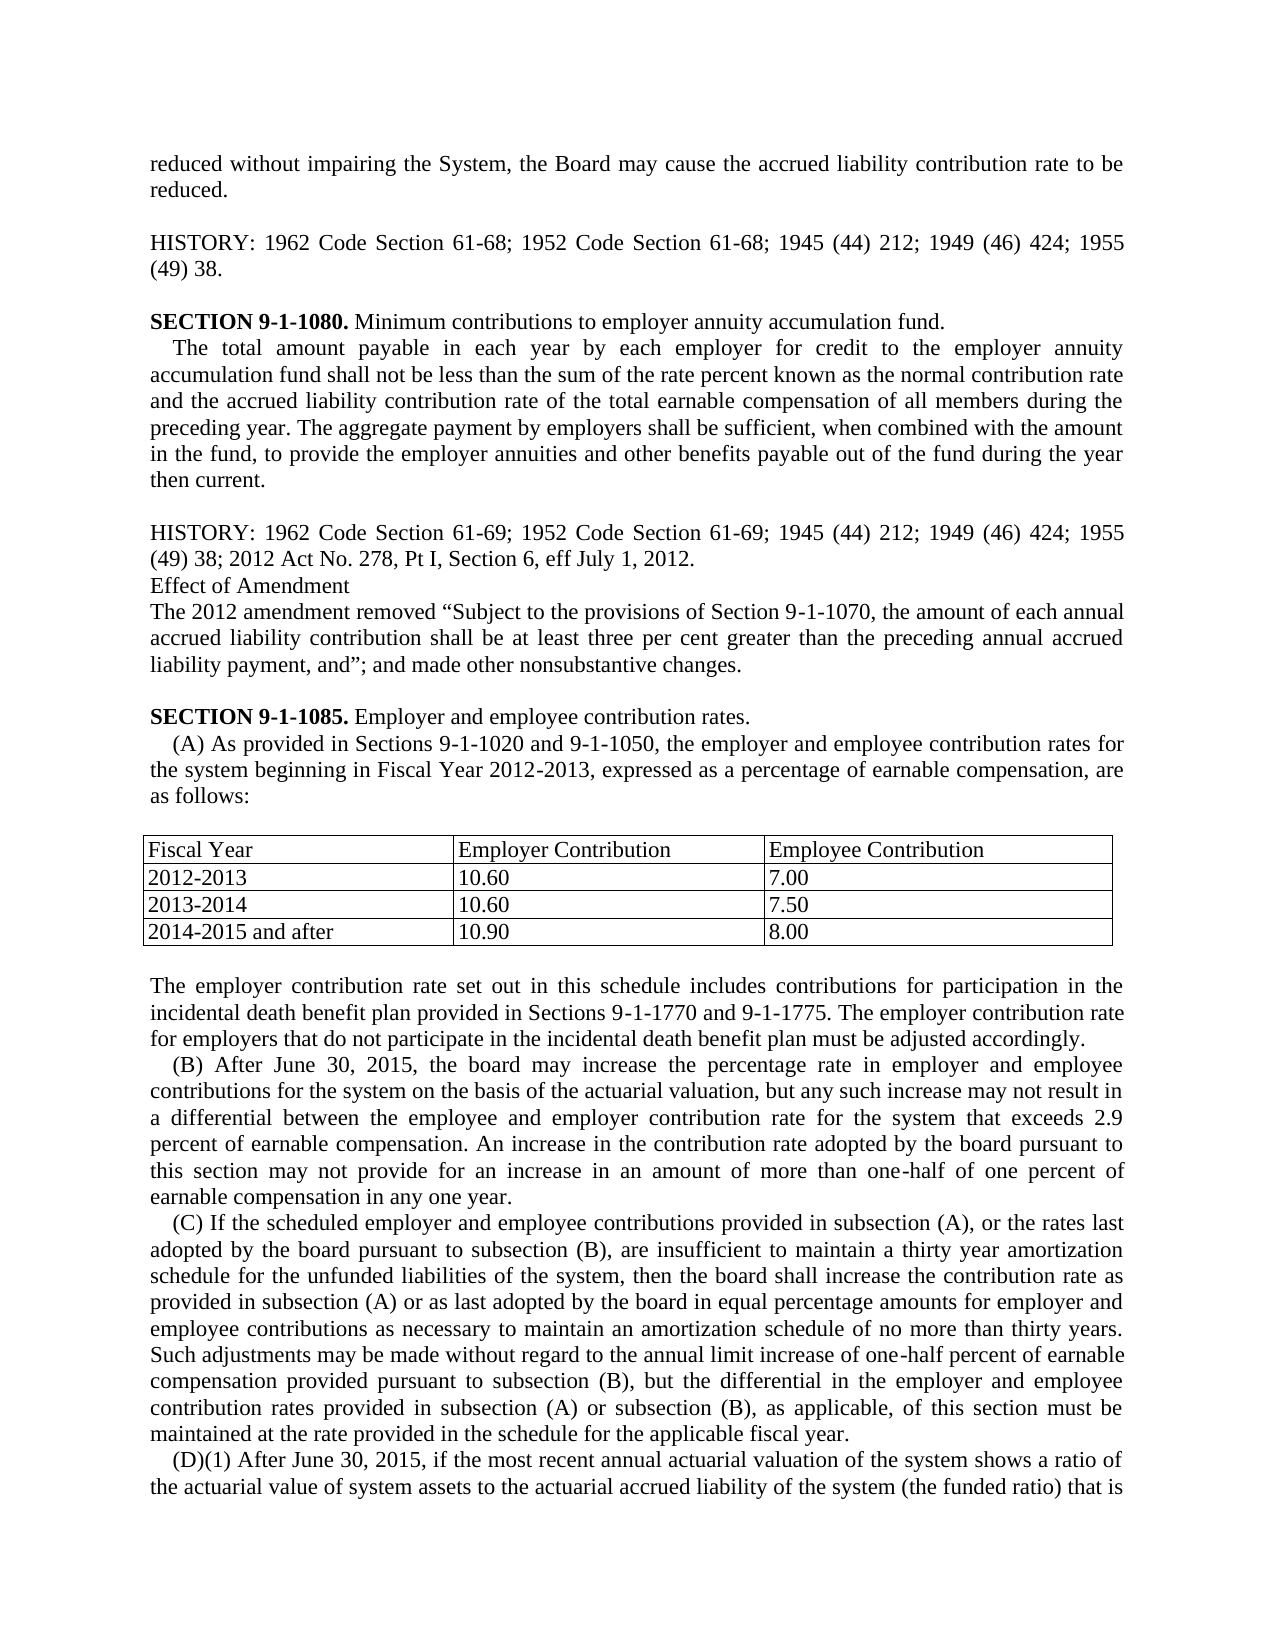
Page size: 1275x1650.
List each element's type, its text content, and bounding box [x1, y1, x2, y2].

text SECTION 9-1-1085. Employer and employee contribution rates. [150, 703, 1125, 730]
table_cell 2014-2015 and after [144, 919, 453, 945]
table_cell 7.50 [765, 891, 1112, 917]
table_cell 7.00 [765, 864, 1112, 890]
table_cell 10.60 [454, 864, 764, 890]
text HISTORY: 1962 Code Section 61-69; 1952 Code Section 61-69; 1945 (44) 212; 1949 (46) 424; 1955 (49) 38; 2012 Act No. 278, Pt I, Section 6, eff July 1, 2012. [150, 519, 1125, 572]
text The total amount payable in each year by each employer for credit to the employer annuity accumulation fund shall not be less than the sum of the rate percent known as the normal contribution rate and the accrued liability contribution rate of the total earnable compensation of all members during the preceding year. The aggregate payment by employers shall be sufficient, when combined with the amount in the fund, to provide the employer annuities and other benefits payable out of the fund during the year then current. [150, 334, 1125, 493]
table_cell 2012-2013 [144, 864, 453, 890]
text (B) After June 30, 2015, the board may increase the percentage rate in employer and employee contributions for the system on the basis of the actuarial valuation, but any such increase may not result in a differential between the employee and employer contribution rate for the system that exceeds 2.9 percent of earnable compensation. An increase in the contribution rate adopted by the board pursuant to this section may not provide for an increase in an amount of more than one-half of one percent of earnable compensation in any one year. [150, 1051, 1125, 1209]
text (C) If the scheduled employer and employee contributions provided in subsection (A), or the rates last adopted by the board pursuant to subsection (B), are insufficient to maintain a thirty year amortization schedule for the unfunded liabilities of the system, then the board shall increase the contribution rate as provided in subsection (A) or as last adopted by the board in equal percentage amounts for employer and employee contributions as necessary to maintain an amortization schedule of no more than thirty years. Such adjustments may be made without regard to the annual limit increase of one-half percent of earnable compensation provided pursuant to subsection (B), but the differential in the employer and employee contribution rates provided in subsection (A) or subsection (B), as applicable, of this section must be maintained at the rate provided in the schedule for the applicable fiscal year. [150, 1209, 1125, 1447]
table_cell 8.00 [765, 919, 1112, 945]
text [150, 1447, 1125, 1499]
table_header Employee Contribution [765, 836, 1112, 863]
text (A) As provided in Sections 9-1-1020 and 9-1-1050, the employer and employee contribution rates for the system beginning in Fiscal Year 2012-2013, expressed as a percentage of earnable compensation, are as follows: [150, 730, 1125, 809]
text HISTORY: 1962 Code Section 61-68; 1952 Code Section 61-68; 1945 (44) 212; 1949 (46) 424; 1955 (49) 38. [150, 229, 1125, 282]
table_cell 2013-2014 [144, 891, 453, 917]
text Effect of Amendment [150, 572, 1125, 598]
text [150, 150, 1125, 203]
text The employer contribution rate set out in this schedule includes contributions for participation in the incidental death benefit plan provided in Sections 9-1-1770 and 9-1-1775. The employer contribution rate for employers that do not participate in the incidental death benefit plan must be adjusted accordingly. [150, 972, 1125, 1051]
text SECTION 9-1-1080. Minimum contributions to employer annuity accumulation fund. [150, 308, 1125, 334]
table_header Fiscal Year [144, 836, 453, 863]
text The 2012 amendment removed “Subject to the provisions of Section 9-1-1070, the amount of each annual accrued liability contribution shall be at least three per cent greater than the preceding annual accrued liability payment, and”; and made other nonsubstantive changes. [150, 598, 1125, 677]
table_cell 10.90 [454, 919, 764, 945]
table_cell 10.60 [454, 891, 764, 917]
table_header Employer Contribution [454, 836, 764, 863]
